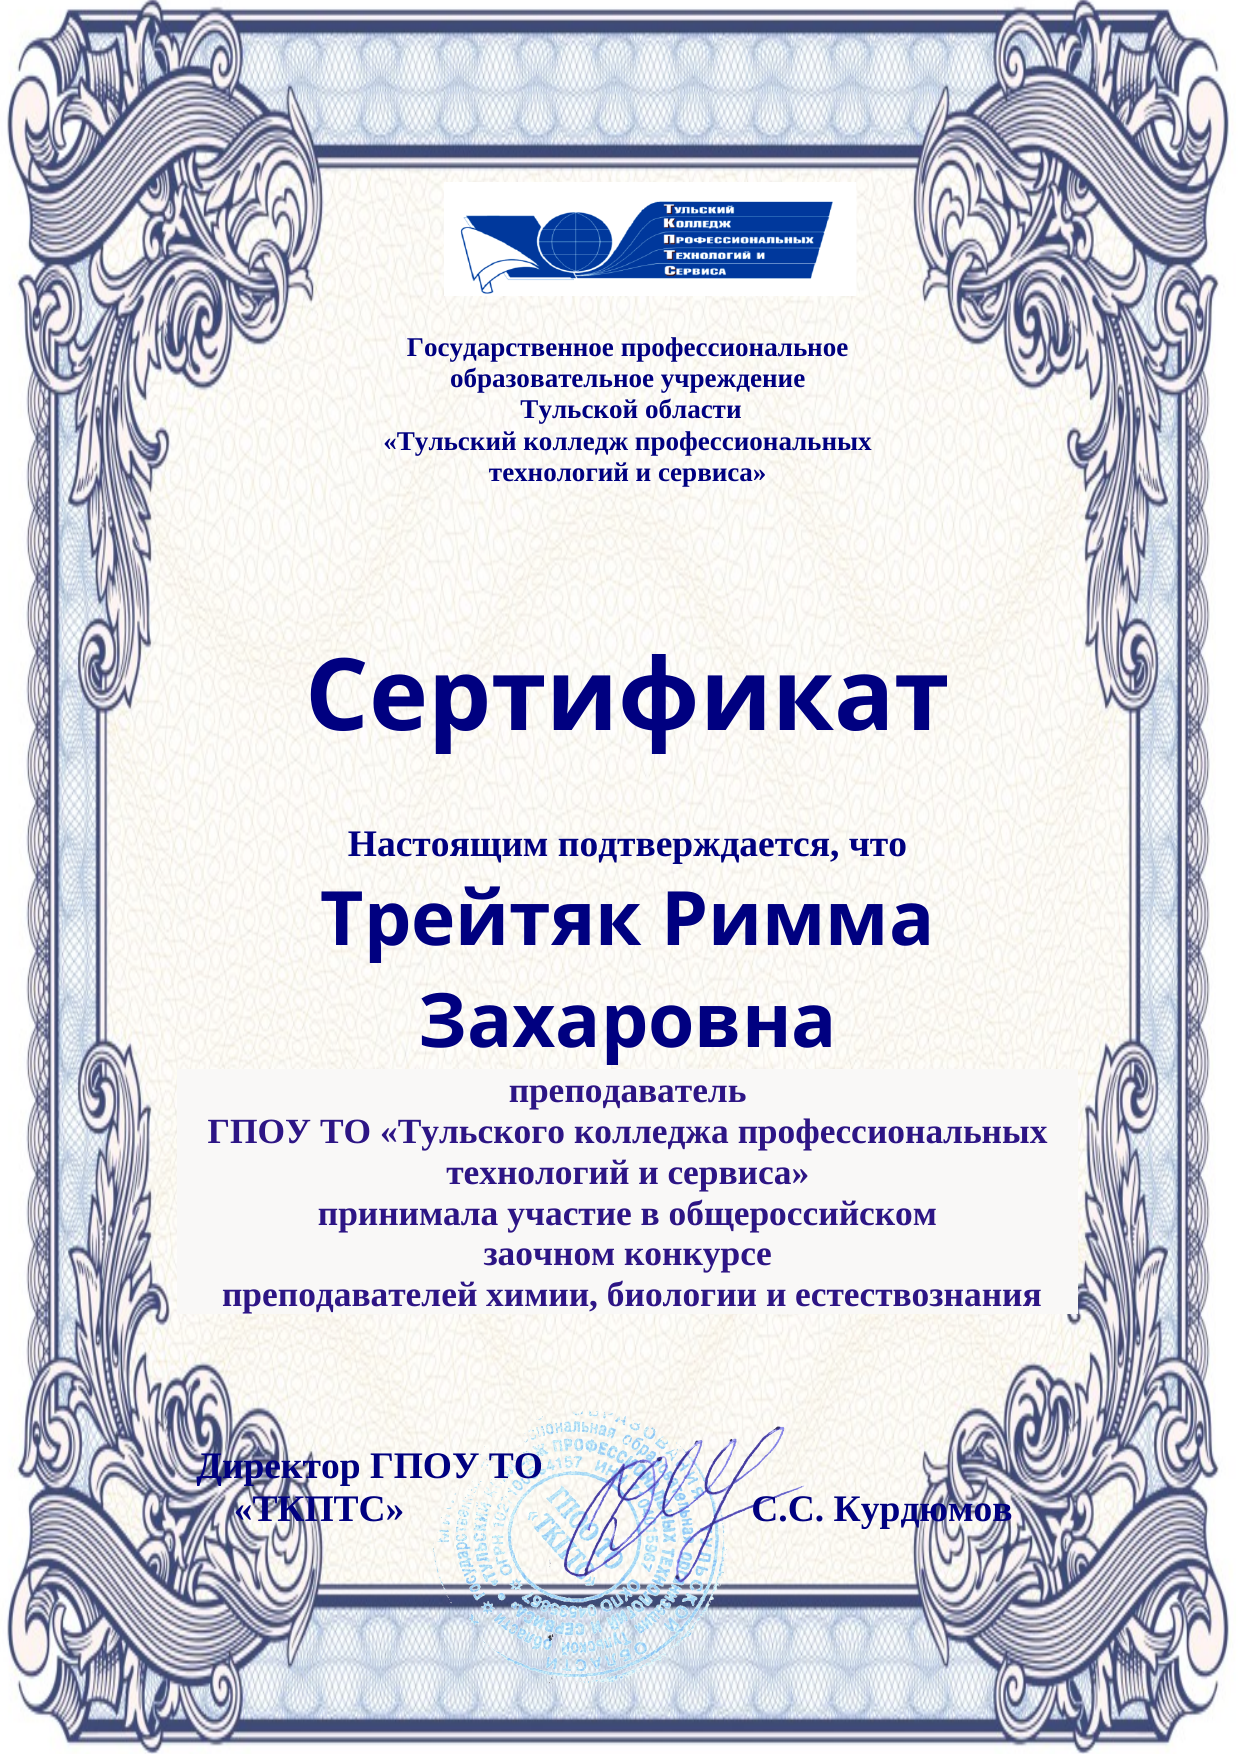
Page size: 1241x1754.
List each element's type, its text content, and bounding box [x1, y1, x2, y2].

subtitle принимала участие в общероссийском [177, 1192, 1078, 1233]
text Трейтяк Римма Захаровна [177, 865, 1078, 1069]
subtitle ГПОУ ТО «Тульского колледжа профессиональных технологий и сервиса» [177, 1110, 1078, 1192]
text технологий и сервиса» [177, 456, 1078, 487]
text образовательное учреждение [177, 362, 1078, 394]
text Настоящим подтверждается, что [177, 822, 1078, 865]
subtitle заочном конкурсе [177, 1233, 1078, 1273]
text Сертификат [177, 623, 1078, 759]
subtitle преподаватель [177, 1069, 1078, 1110]
picture [0, 0, 1241, 1754]
text Директор ГПОУ ТО [177, 1444, 1078, 1487]
text Тульской области [177, 394, 1078, 425]
text «Тульский колледж профессиональных [177, 425, 1078, 456]
text «ТКПТС» С.С. Курдюмов [177, 1487, 1078, 1530]
subtitle преподавателей химии, биологии и естествознания [177, 1273, 1078, 1314]
text Государственное профессиональное [177, 331, 1078, 362]
